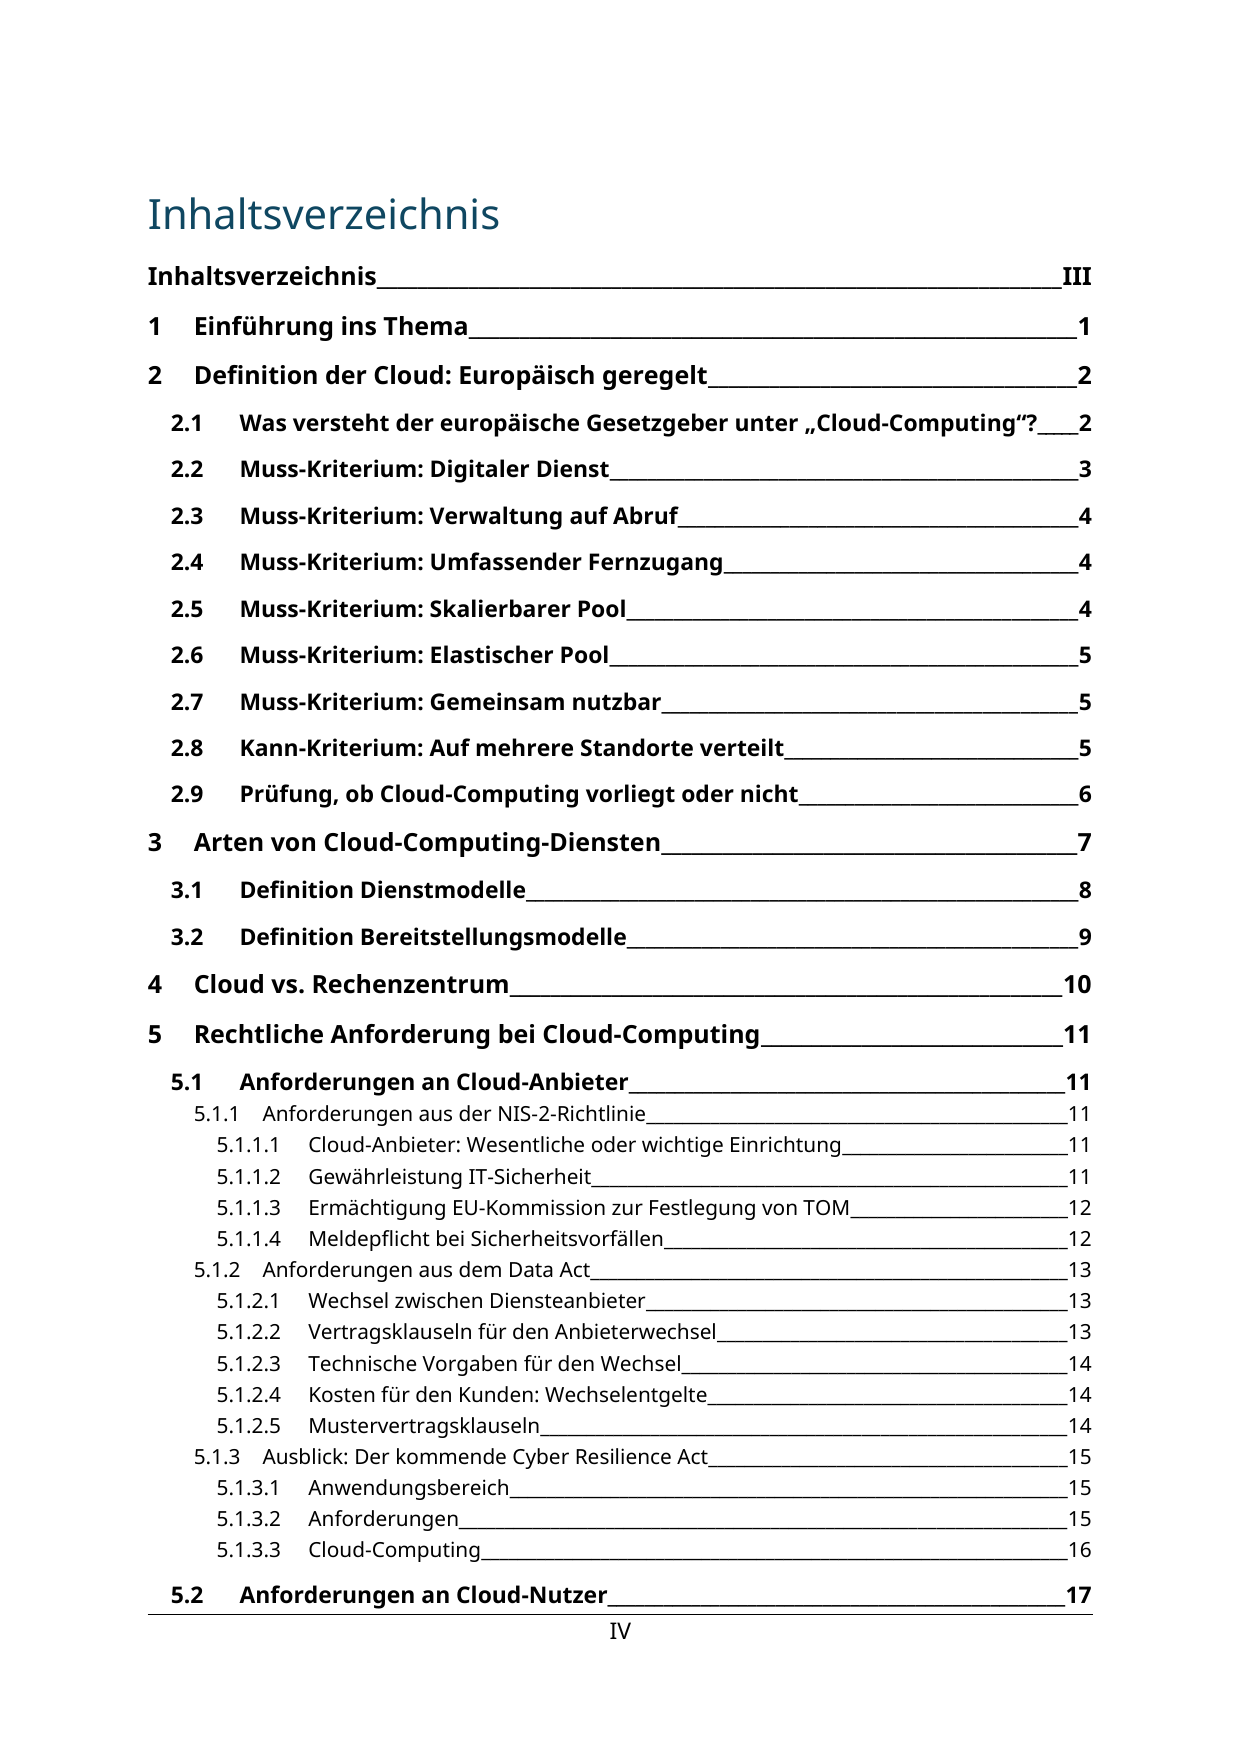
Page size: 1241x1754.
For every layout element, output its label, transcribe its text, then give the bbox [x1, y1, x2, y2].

text 2.4 Muss-Kriterium: Umfassender Fernzugang 4 [171, 546, 1093, 577]
text 3 Arten von Cloud-Computing-Diensten 7 [148, 825, 1093, 859]
text 5.1.1.2 Gewährleistung IT-Sicherheit 11 [216, 1162, 1093, 1190]
text 5.1.3 Ausblick: Der kommende Cyber Resilience Act 15 [193, 1442, 1093, 1471]
text 2.7 Muss-Kriterium: Gemeinsam nutzbar 5 [171, 685, 1093, 717]
text 5 Rechtliche Anforderung bei Cloud-Computing 11 [148, 1016, 1093, 1050]
text 4 Cloud vs. Rechenzentrum 10 [148, 967, 1093, 1001]
text 5.1.1.3 Ermächtigung EU-Kommission zur Festlegung von TOM 12 [216, 1193, 1093, 1221]
subtitle Inhaltsverzeichnis [148, 185, 1093, 242]
text 5.1.3.2 Anforderungen 15 [216, 1504, 1093, 1533]
text 5.1.1 Anforderungen aus der NIS-2-Richtlinie 11 [193, 1099, 1093, 1128]
text 3.2 Definition Bereitstellungsmodelle 9 [171, 921, 1093, 952]
text 5.1.2.5 Mustervertragsklauseln 14 [216, 1411, 1093, 1439]
text 5.1 Anforderungen an Cloud-Anbieter 11 [171, 1066, 1093, 1097]
text 5.1.1.4 Meldepflicht bei Sicherheitsvorfällen 12 [216, 1224, 1093, 1252]
text 5.1.2.2 Vertragsklauseln für den Anbieterwechsel 13 [216, 1317, 1093, 1346]
text 2.5 Muss-Kriterium: Skalierbarer Pool 4 [171, 592, 1093, 624]
text 1 Einführung ins Thema 1 [148, 308, 1093, 342]
text 5.1.3.3 Cloud-Computing 16 [216, 1536, 1093, 1564]
text 5.1.3.1 Anwendungsbereich 15 [216, 1473, 1093, 1502]
text 5.2 Anforderungen an Cloud-Nutzer 17 [171, 1579, 1093, 1610]
text 2.3 Muss-Kriterium: Verwaltung auf Abruf 4 [171, 499, 1093, 531]
text Inhaltsverzeichnis III [148, 259, 1093, 293]
text 3.1 Definition Dienstmodelle 8 [171, 874, 1093, 905]
text 5.1.2.4 Kosten für den Kunden: Wechselentgelte 14 [216, 1380, 1093, 1408]
text 5.1.2.1 Wechsel zwischen Diensteanbieter 13 [216, 1286, 1093, 1315]
text 5.1.2.3 Technische Vorgaben für den Wechsel 14 [216, 1349, 1093, 1377]
text 2.6 Muss-Kriterium: Elastischer Pool 5 [171, 639, 1093, 670]
text 5.1.1.1 Cloud-Anbieter: Wesentliche oder wichtige Einrichtung 11 [216, 1131, 1093, 1159]
text 2.9 Prüfung, ob Cloud-Computing vorliegt oder nicht 6 [171, 778, 1093, 809]
text 2 Definition der Cloud: Europäisch geregelt 2 [148, 357, 1093, 391]
text 5.1.2 Anforderungen aus dem Data Act 13 [193, 1255, 1093, 1284]
text 2.2 Muss-Kriterium: Digitaler Dienst 3 [171, 453, 1093, 484]
text 2.8 Kann-Kriterium: Auf mehrere Standorte verteilt 5 [171, 732, 1093, 763]
text 2.1 Was versteht der europäische Gesetzgeber unter „Cloud-Computing“? 2 [171, 407, 1093, 438]
